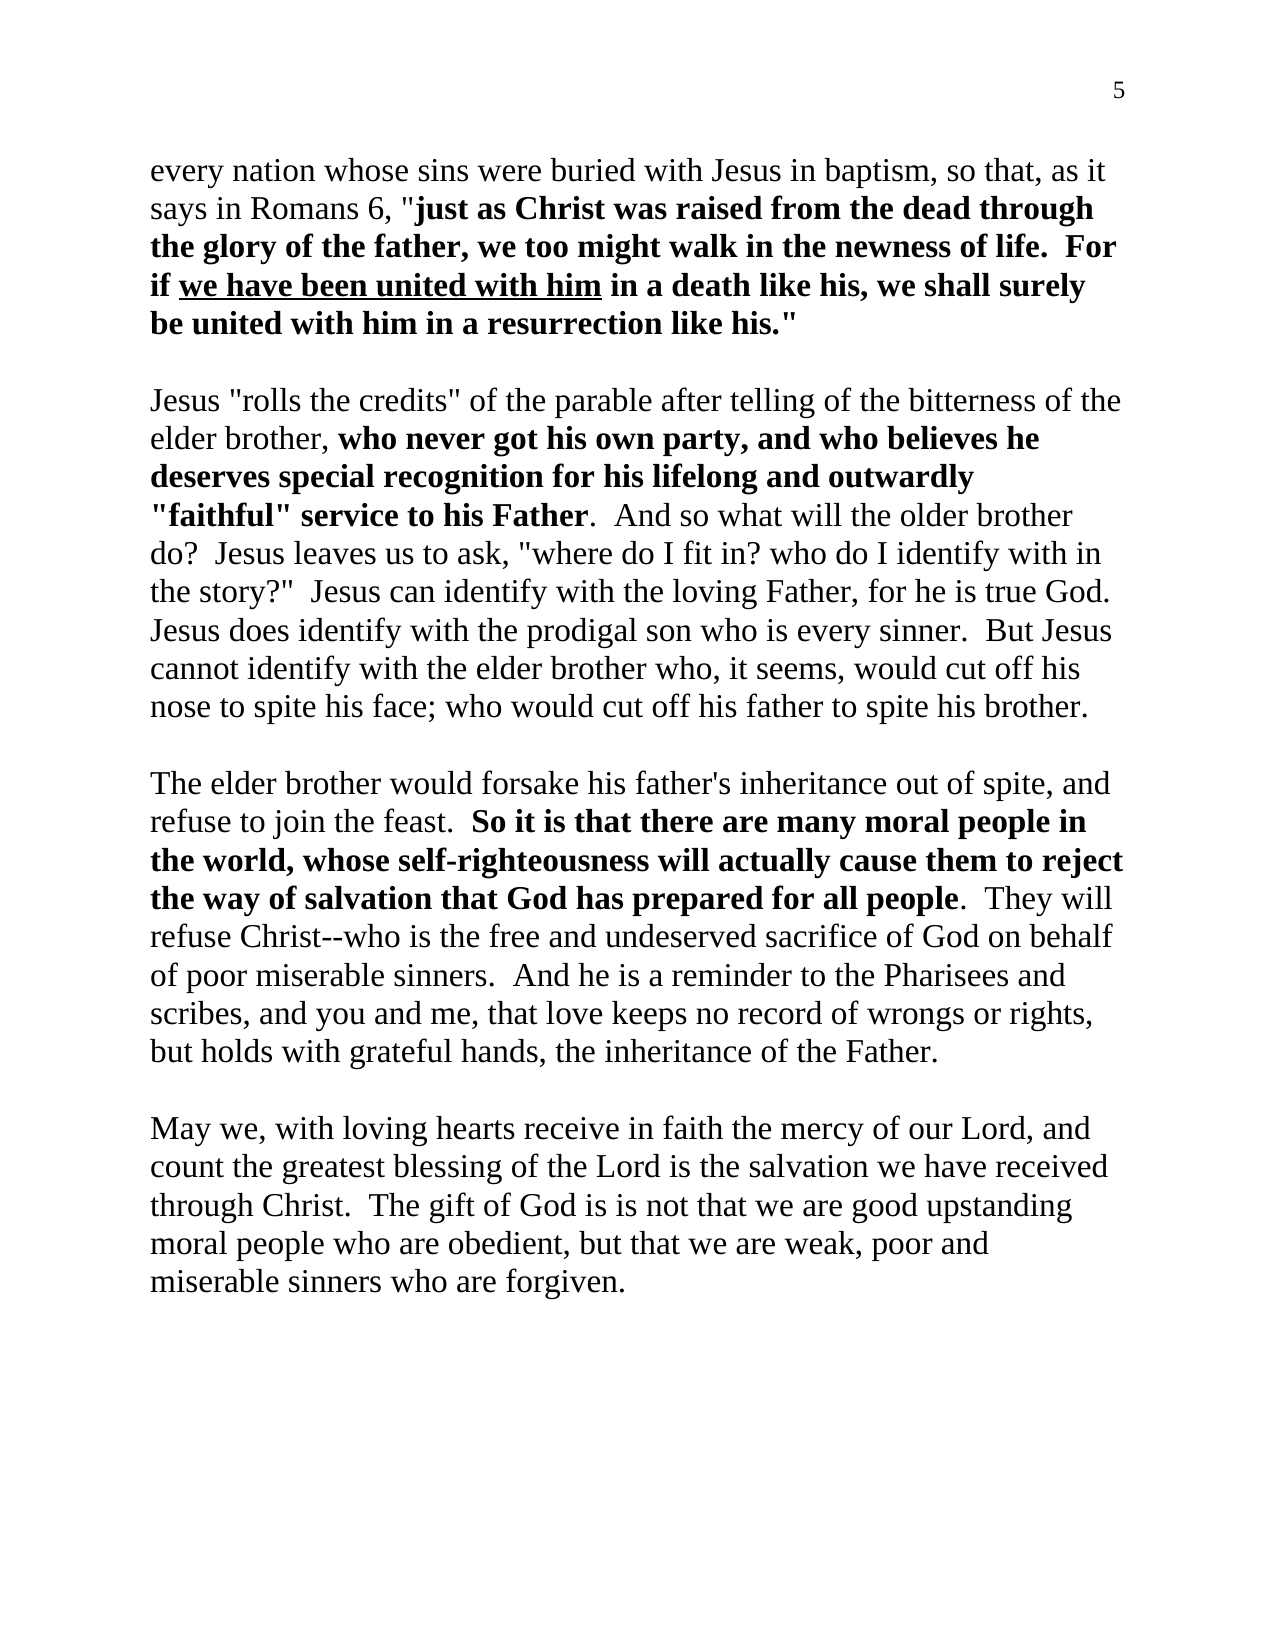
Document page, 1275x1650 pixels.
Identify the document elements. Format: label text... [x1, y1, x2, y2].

text Jesus "rolls the credits" of the parable after telling of the bitterness of the elder brother, who never got his own party, and who believes he deserves special recognition for his lifelong and outwardly "faithful" service to his Father. And so what will the older brother do? Jesus leaves us to ask, "where do I fit in? who do I identify with in the story?" Jesus can identify with the loving Father, for he is true God. Jesus does identify with the prodigal son who is every sinner. But Jesus cannot identify with the elder brother who, it seems, would cut off his nose to spite his face; who would cut off his father to spite his brother. [150, 380, 1125, 725]
text The elder brother would forsake his father's inheritance out of spite, and refuse to join the feast. So it is that there are many moral people in the world, whose self-righteousness will actually cause them to reject the way of salvation that God has prepared for all people. They will refuse Christ--who is the free and undeserved sacrifice of God on behalf of poor miserable sinners. And he is a reminder to the Pharisees and scribes, and you and me, that love keeps no record of wrongs or rights, but holds with grateful hands, the inheritance of the Father. [150, 763, 1125, 1070]
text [150, 150, 1125, 342]
text May we, with loving hearts receive in faith the mercy of our Lord, and count the greatest blessing of the Lord is the salvation we have received through Christ. The gift of God is is not that we are good upstanding moral people who are obedient, but that we are weak, poor and miserable sinners who are forgiven. [150, 1108, 1125, 1300]
